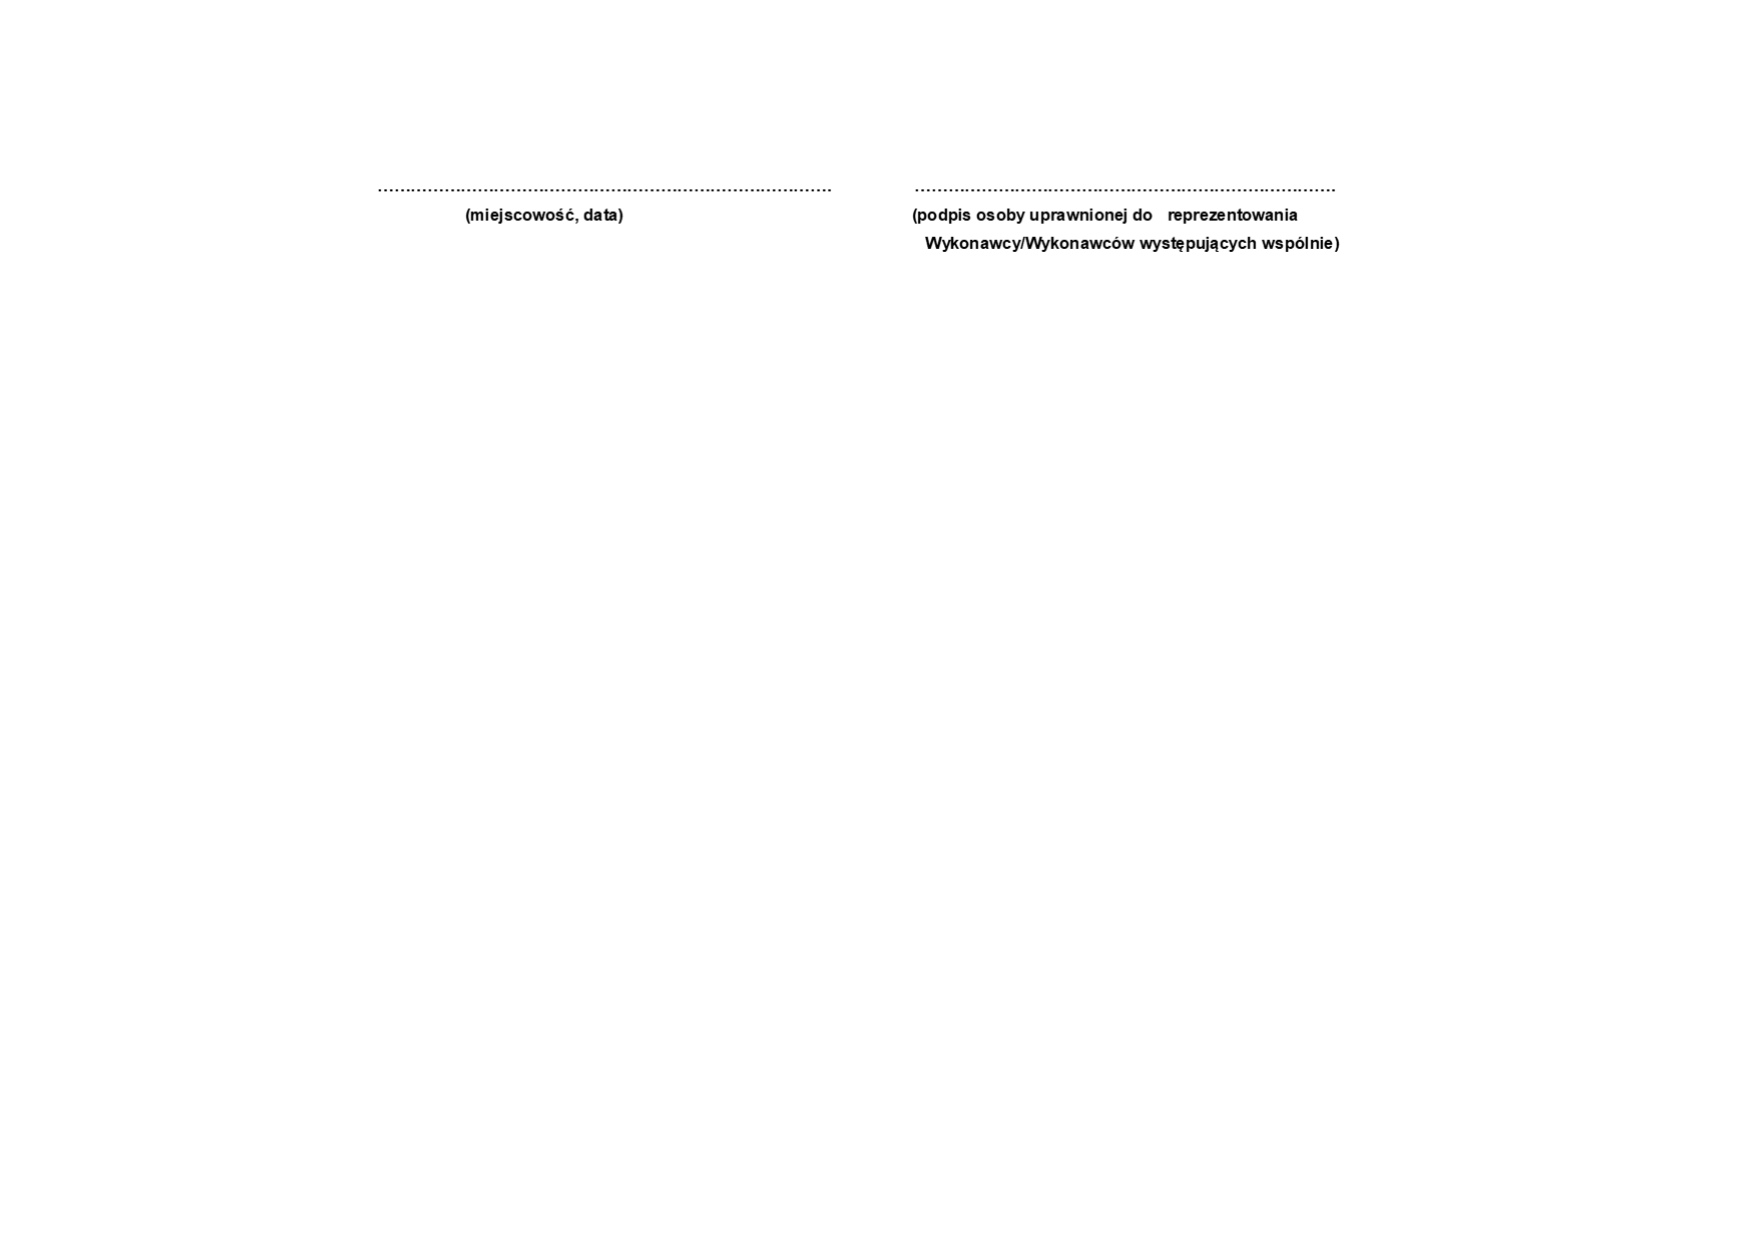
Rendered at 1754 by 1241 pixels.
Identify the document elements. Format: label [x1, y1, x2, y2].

picture [377, 147, 1377, 263]
